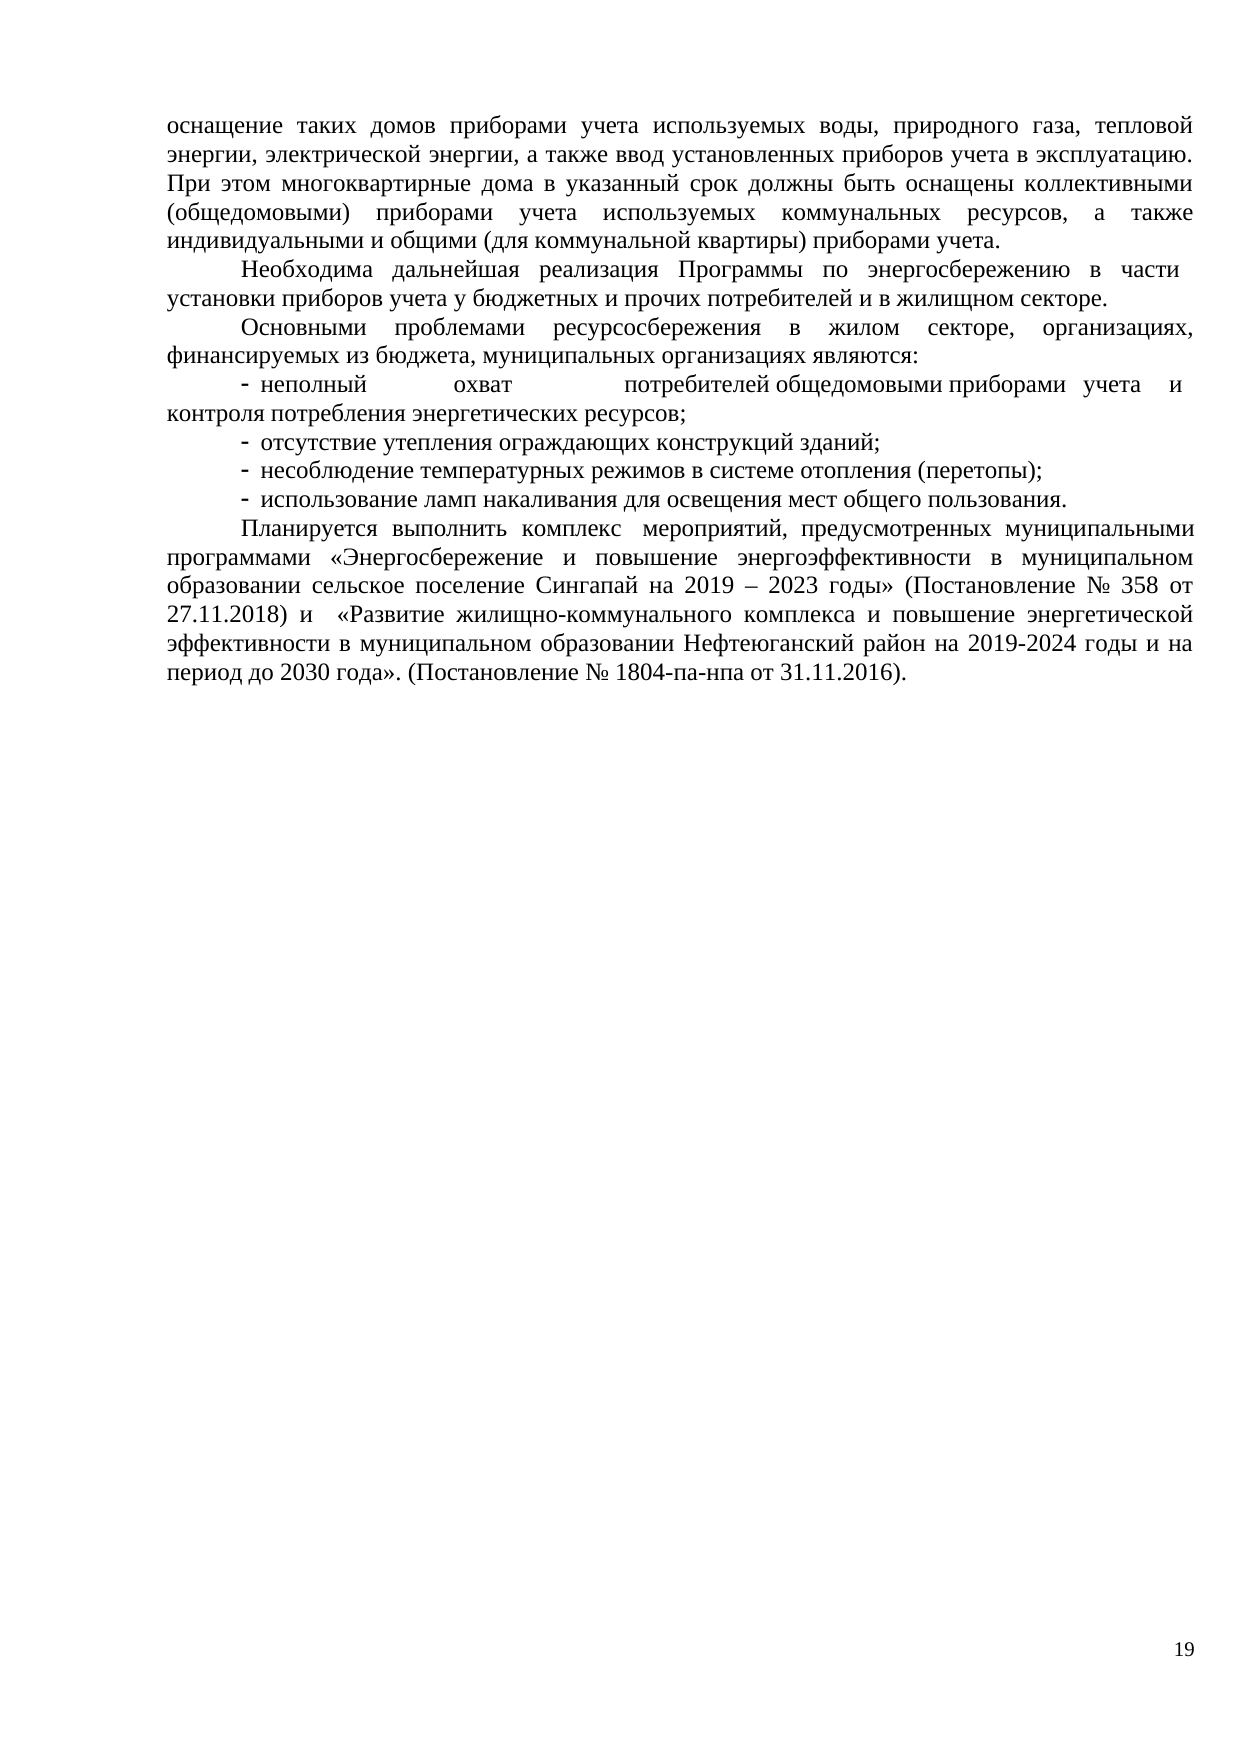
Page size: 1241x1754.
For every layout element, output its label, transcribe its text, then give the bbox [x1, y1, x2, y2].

list неполный охват потребителей общедомовыми приборами учета и контроля потребления энергетических ресурсов; [167, 369, 1182, 427]
list использование ламп накаливания для освещения мест общего пользования. [167, 484, 1194, 513]
list несоблюдение температурных режимов в системе отопления (перетопы); [167, 455, 1194, 484]
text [167, 110, 1194, 254]
text Планируется выполнить комплекс мероприятий, предусмотренных муниципальными программами «Энергосбережение и повышение энергоэффективности в муниципальном образовании сельское поселение Сингапай на 2019 – 2023 годы» (Постановление № 358 от 27.11.2018) и «Развитие жилищно-коммунального комплекса и повышение энергетической эффективности в муниципальном образовании Нефтеюганский район на 2019-2024 годы и на период до 2030 года». (Постановление № 1804-па-нпа от 31.11.2016). [167, 513, 1194, 685]
text Основными проблемами ресурсосбережения в жилом секторе, организациях, финансируемых из бюджета, муниципальных организациях являются: [167, 312, 1194, 369]
text Необходима дальнейшая реализация Программы по энергосбережению в части установки приборов учета у бюджетных и прочих потребителей и в жилищном секторе. [167, 254, 1182, 312]
list отсутствие утепления ограждающих конструкций зданий; [167, 427, 1194, 455]
